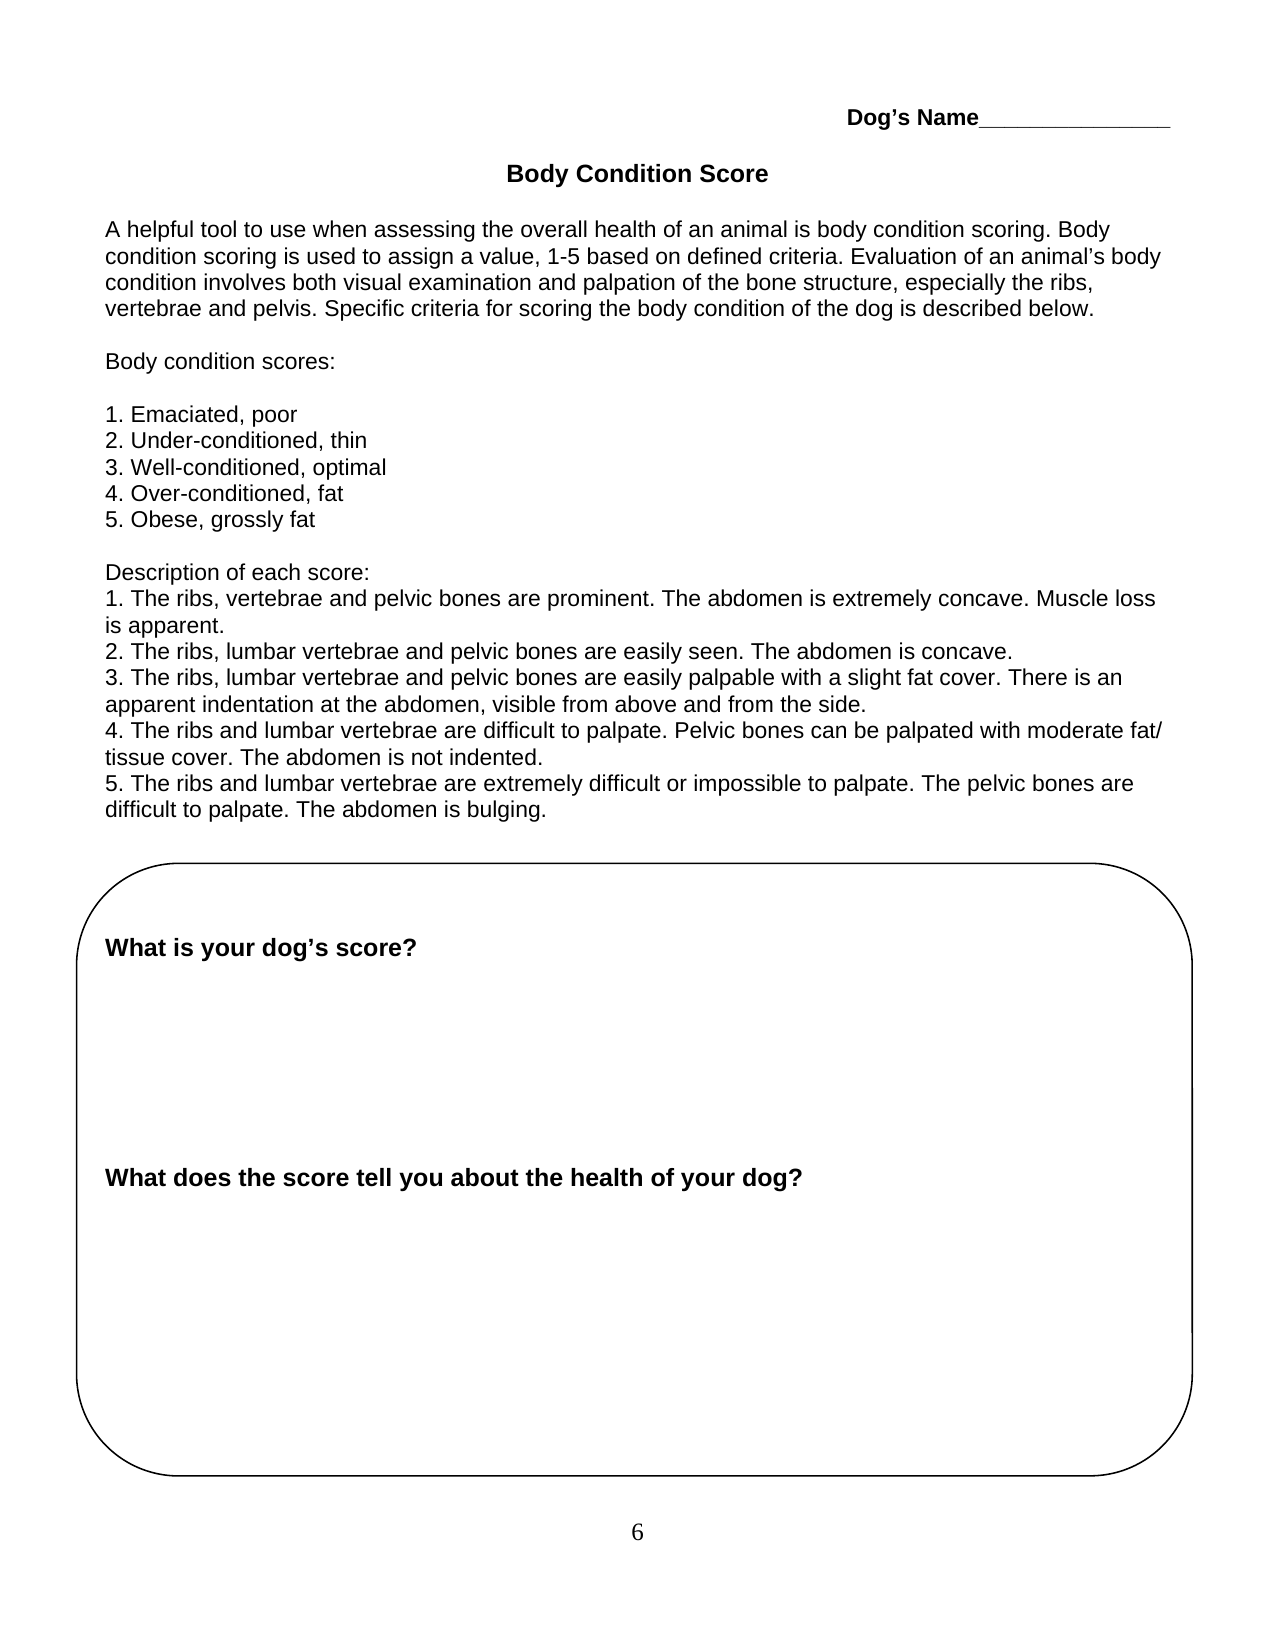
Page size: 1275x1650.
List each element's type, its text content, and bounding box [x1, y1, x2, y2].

text Description of each score: 1. The ribs, vertebrae and pelvic bones are prominent. The abdomen is extremely concave. Muscle loss is apparent. 2. The ribs, lumbar vertebrae and pelvic bones are easily seen. The abdomen is concave. 3. The ribs, lumbar vertebrae and pelvic bones are easily palpable with a slight fat cover. There is an apparent indentation at the abdomen, visible from above and from the side. 4. The ribs and lumbar vertebrae are difficult to palpate. Pelvic bones can be palpated with moderate fat/ tissue cover. The abdomen is not indented. 5. The ribs and lumbar vertebrae are extremely difficult or impossible to palpate. The pelvic bones are difficult to palpate. The abdomen is bulging. [105, 533, 1170, 822]
text Body Condition Score [105, 159, 1170, 188]
text What is your dog’s score? [105, 933, 1170, 961]
text Dog’s Name_______________ [105, 104, 1170, 130]
text A helpful tool to use when assessing the overall health of an animal is body condition scoring. Body condition scoring is used to assign a value, 1-5 based on defined criteria. Evaluation of an animal’s body condition involves both visual examination and palpation of the bone structure, especially the ribs, vertebrae and pelvis. Specific criteria for scoring the body condition of the dog is described below. Body condition scores: 1. Emaciated, poor 2. Under-conditioned, thin 3. Well-conditioned, optimal 4. Over-conditioned, fat 5. Obese, grossly fat [105, 216, 1170, 533]
text What does the score tell you about the health of your dog? [105, 1163, 1170, 1191]
